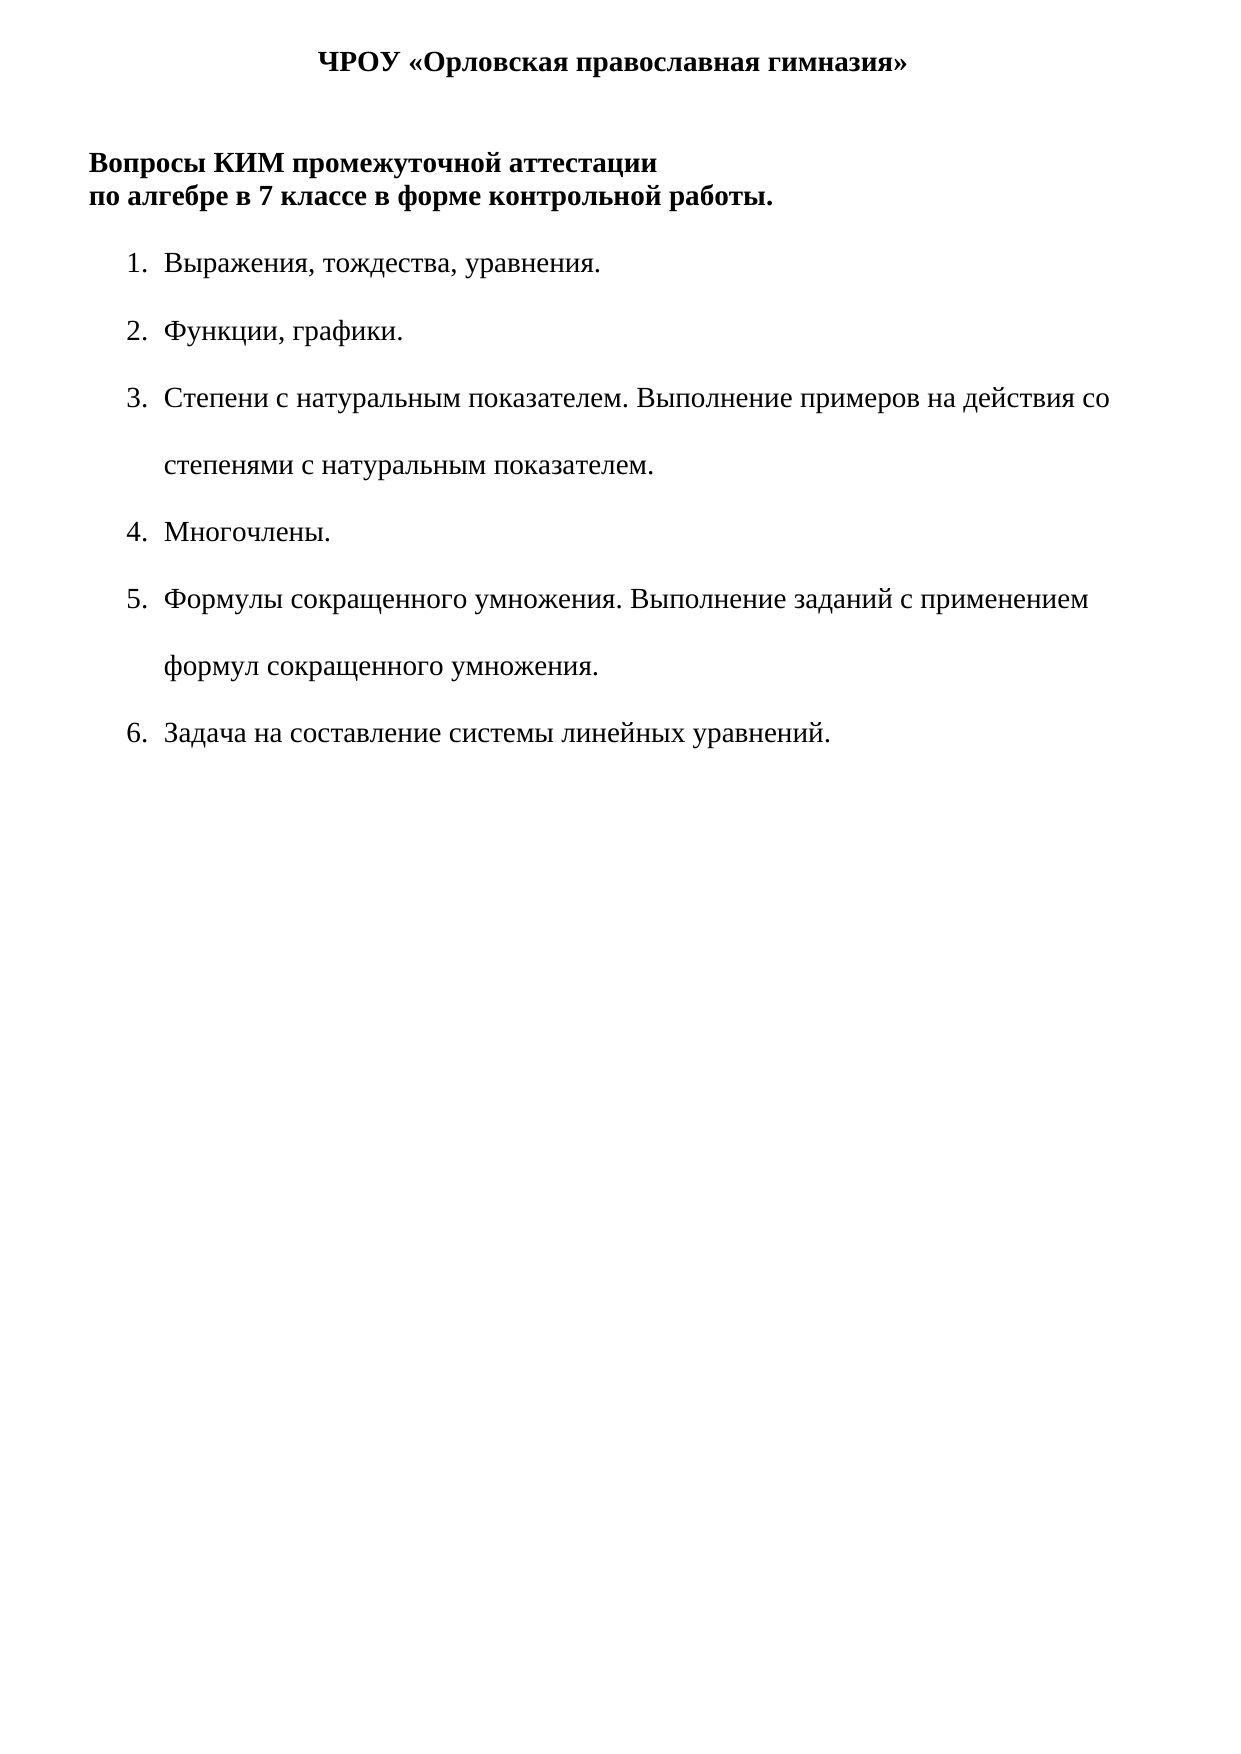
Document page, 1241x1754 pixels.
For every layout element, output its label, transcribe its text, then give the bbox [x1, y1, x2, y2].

list Многочлены. [126, 514, 1137, 547]
text ЧРОУ «Орловская православная гимназия» [89, 44, 1137, 78]
list Функции, графики. [126, 313, 1137, 346]
list Степени с натуральным показателем. Выполнение примеров на действия со степенями с натуральным показателем. [126, 380, 1137, 480]
list Задача на составление системы линейных уравнений. [126, 715, 1137, 749]
list Формулы сокращенного умножения. Выполнение заданий с применением формул сокращенного умножения. [126, 581, 1137, 682]
text Вопросы КИМ промежуточной аттестации [89, 145, 1137, 178]
text по алгебре в 7 классе в форме контрольной работы. [89, 178, 1137, 212]
list Выражения, тождества, уравнения. [126, 246, 1137, 279]
